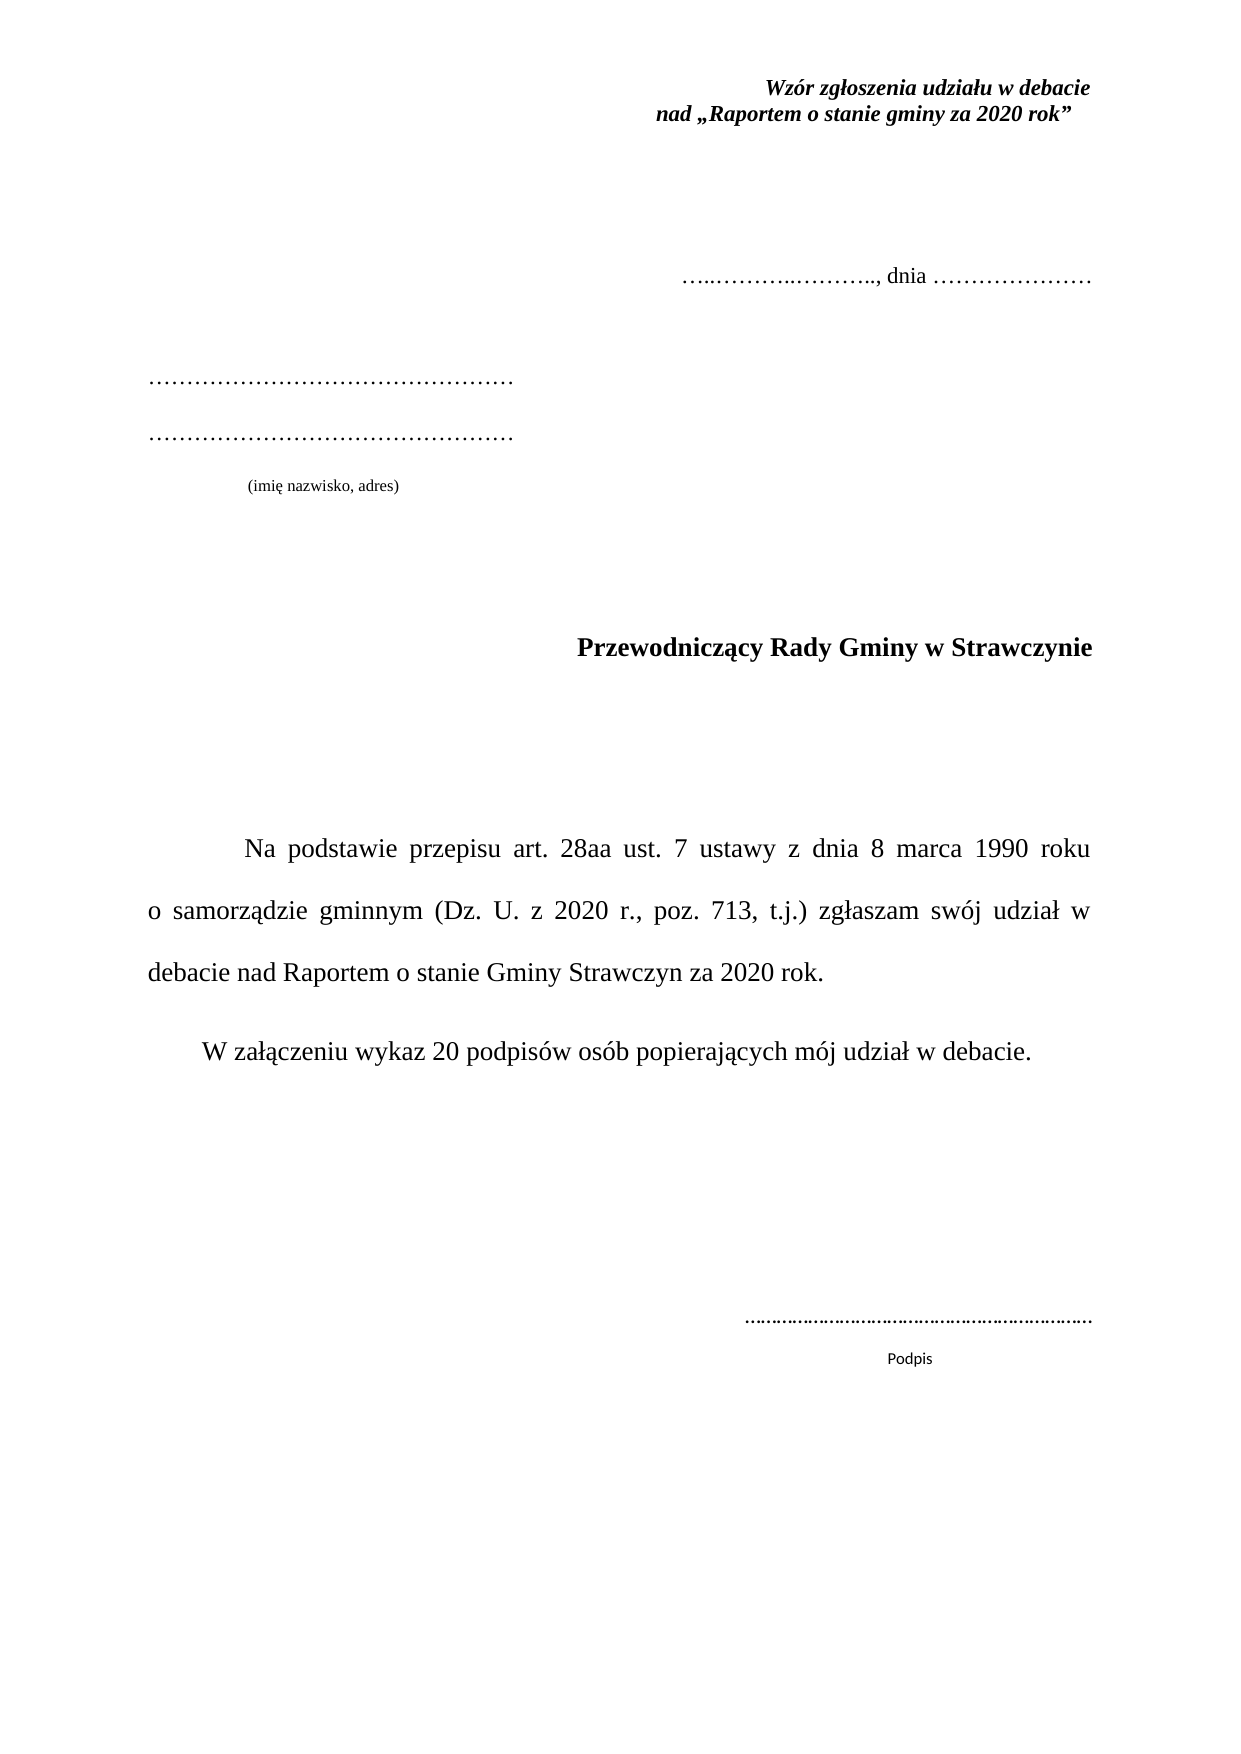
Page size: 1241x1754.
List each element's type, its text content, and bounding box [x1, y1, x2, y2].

text Wzór zgłoszenia udziału w debacie [148, 74, 1093, 100]
text Na podstawie przepisu art. 28aa ust. 7 ustawy z dnia 8 marca 1990 roku o samorządzie gminnym (Dz. U. z 2020 r., poz. 713, t.j.) zgłaszam swój udział w debacie nad Raportem o stanie Gminy Strawczyn za 2020 rok. [148, 832, 1093, 987]
text Przewodniczący Rady Gminy w Strawczynie [148, 631, 1093, 662]
text ………………………………………… [148, 363, 1093, 389]
text ………………………………………………………… [148, 1302, 1093, 1330]
text Podpis [148, 1348, 1093, 1369]
text …..………..……….., dnia ………………… [148, 262, 1093, 288]
text nad „Raportem o stanie gminy za 2020 rok” [148, 100, 1093, 127]
text (imię nazwisko, adres) [148, 475, 1093, 494]
text ………………………………………… [148, 419, 1093, 446]
text W załączeniu wykaz 20 podpisów osób popierających mój udział w debacie. [148, 1035, 1093, 1066]
